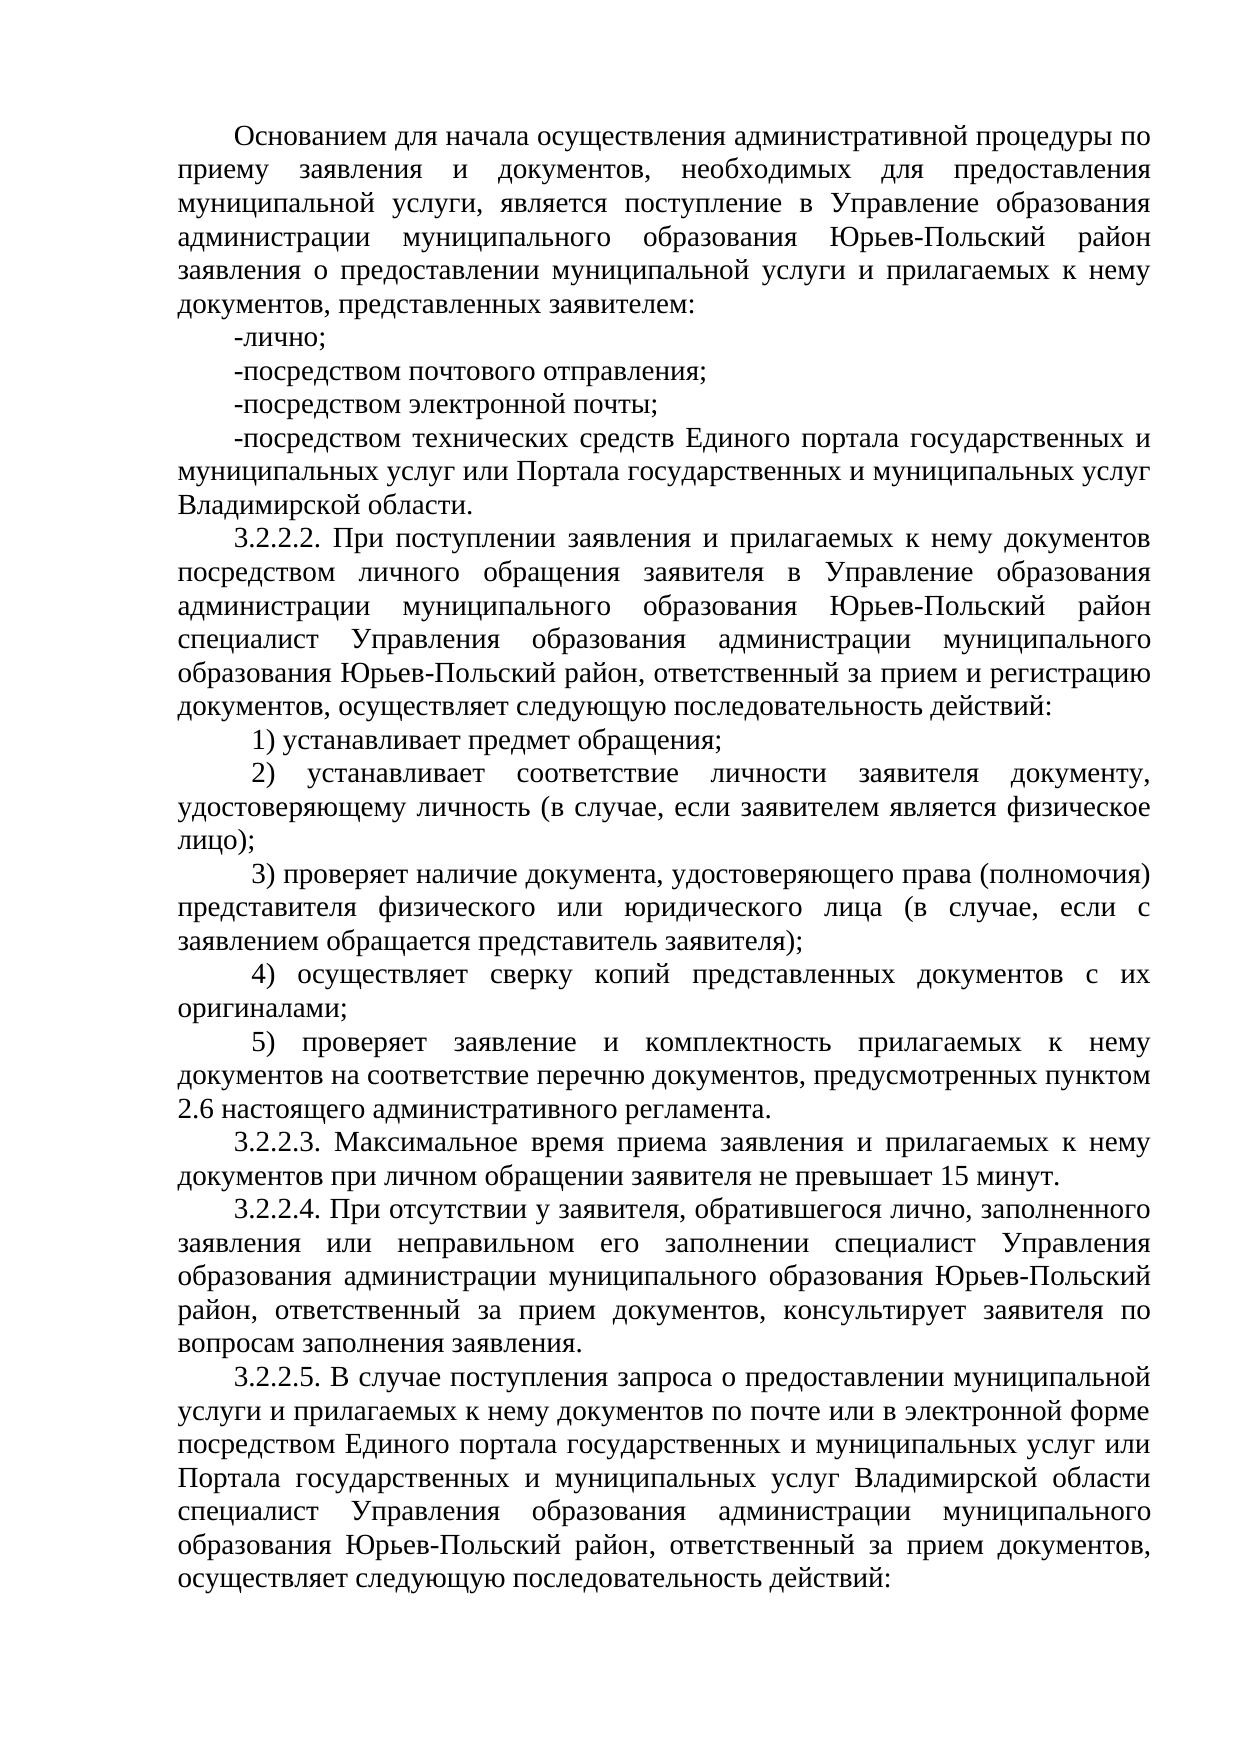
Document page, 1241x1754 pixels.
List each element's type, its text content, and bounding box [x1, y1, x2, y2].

text 4) осуществляет сверку копий представленных документов с их оригиналами; [177, 957, 1152, 1024]
text 3) проверяет наличие документа, удостоверяющего права (полномочия) представителя физического или юридического лица (в случае, если с заявлением обращается представитель заявителя); [177, 856, 1152, 957]
text -посредством электронной почты; [177, 386, 1152, 420]
text Основанием для начала осуществления административной процедуры по приему заявления и документов, необходимых для предоставления муниципальной услуги, является поступление в Управление образования администрации муниципального образования Юрьев-Польский район заявления о предоставлении муниципальной услуги и прилагаемых к нему документов, представленных заявителем: [177, 118, 1152, 319]
text 3.2.2.2. При поступлении заявления и прилагаемых к нему документов посредством личного обращения заявителя в Управление образования администрации муниципального образования Юрьев-Польский район специалист Управления образования администрации муниципального образования Юрьев-Польский район, ответственный за прием и регистрацию документов, осуществляет следующую последовательность действий: [177, 521, 1152, 722]
text 3.2.2.4. При отсутствии у заявителя, обратившегося лично, заполненного заявления или неправильном его заполнении специалист Управления образования администрации муниципального образования Юрьев-Польский район, ответственный за прием документов, консультирует заявителя по вопросам заполнения заявления. [177, 1191, 1152, 1359]
text 1) устанавливает предмет обращения; [177, 722, 1152, 755]
text 3.2.2.5. В случае поступления запроса о предоставлении муниципальной услуги и прилагаемых к нему документов по почте или в электронной форме посредством Единого портала государственных и муниципальных услуг или Портала государственных и муниципальных услуг Владимирской области специалист Управления образования администрации муниципального образования Юрьев-Польский район, ответственный за прием документов, осуществляет следующую последовательность действий: [177, 1359, 1152, 1594]
text 2) устанавливает соответствие личности заявителя документу, удостоверяющему личность (в случае, если заявителем является физическое лицо); [177, 755, 1152, 856]
text -посредством технических средств Единого портала государственных и муниципальных услуг или Портала государственных и муниципальных услуг Владимирской области. [177, 420, 1152, 521]
text -посредством почтового отправления; [177, 353, 1152, 386]
text 3.2.2.3. Максимальное время приема заявления и прилагаемых к нему документов при личном обращении заявителя не превышает 15 минут. [177, 1124, 1152, 1191]
text 5) проверяет заявление и комплектность прилагаемых к нему документов на соответствие перечню документов, предусмотренных пунктом 2.6 настоящего административного регламента. [177, 1024, 1152, 1124]
text -лично; [177, 319, 1152, 353]
